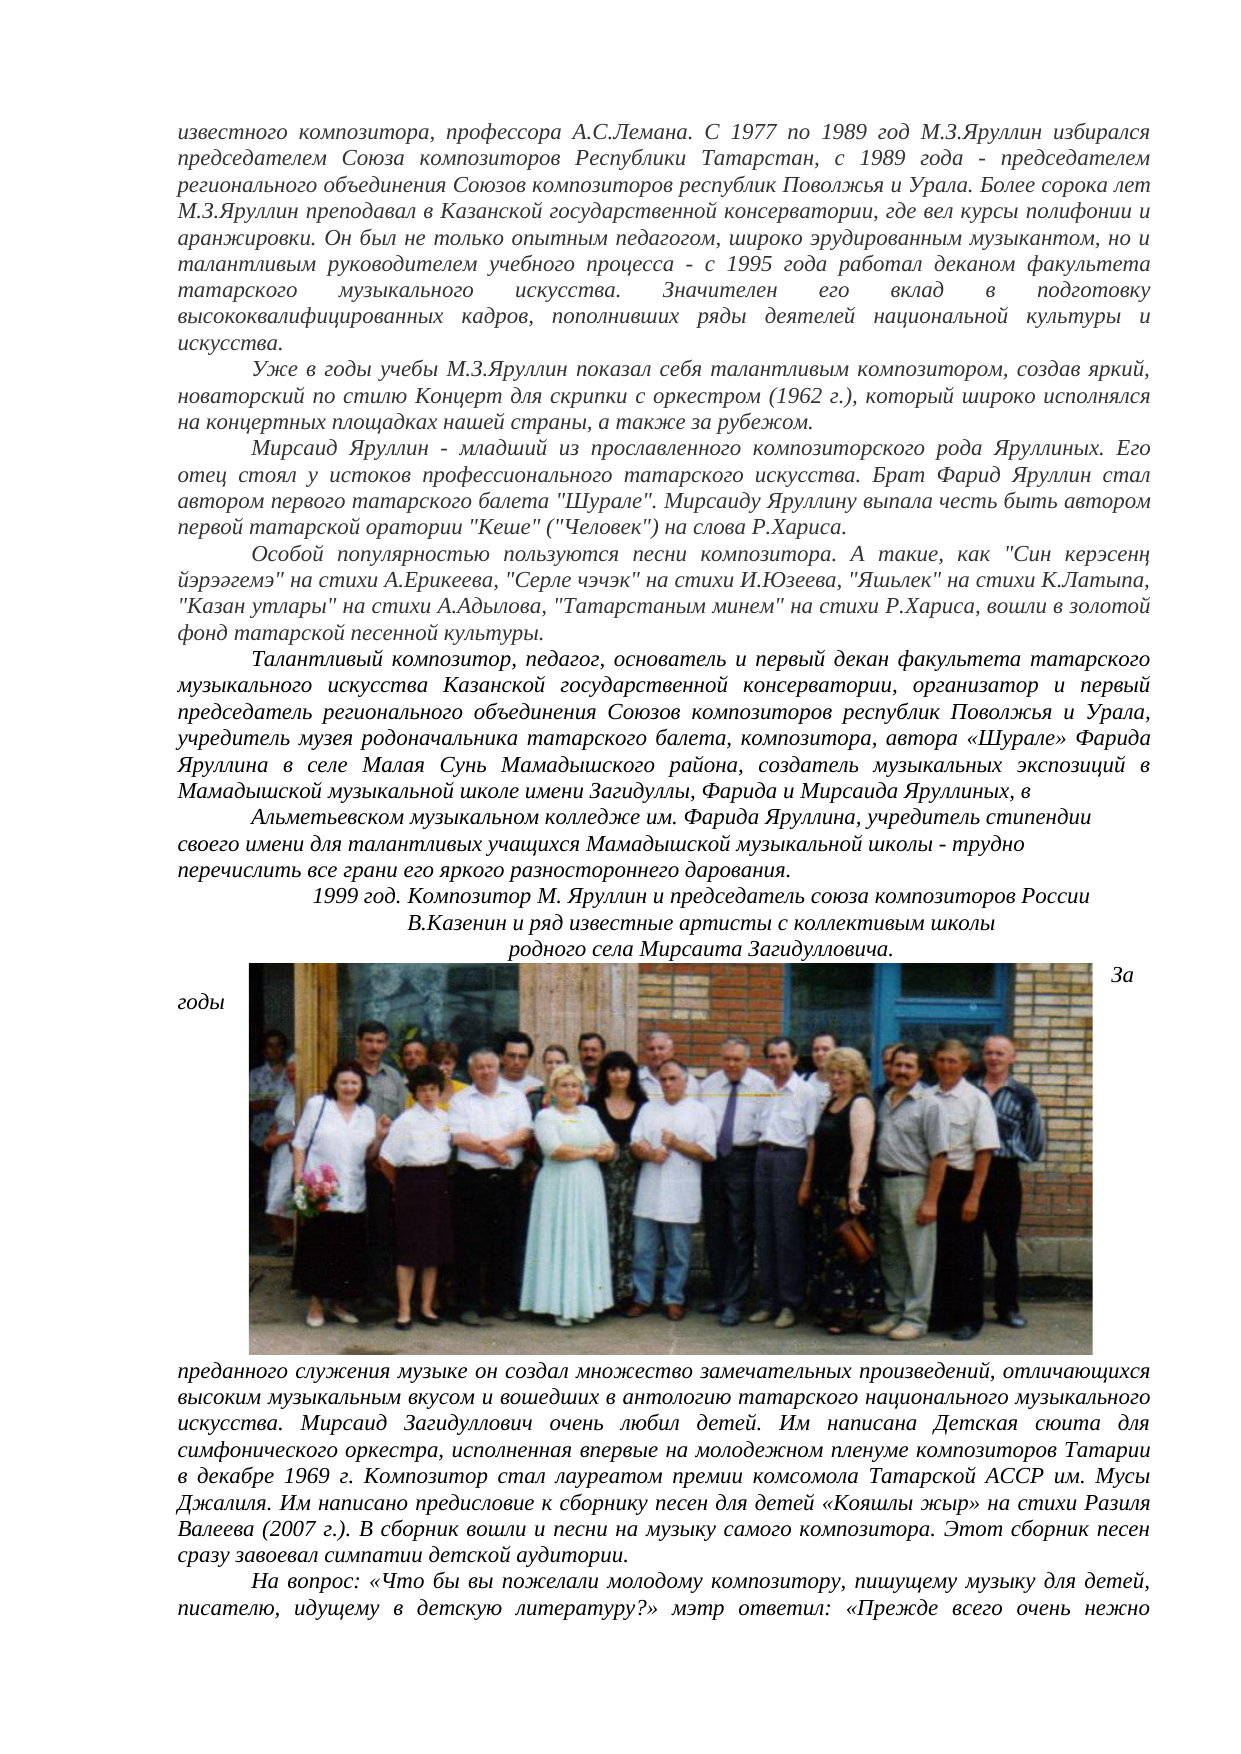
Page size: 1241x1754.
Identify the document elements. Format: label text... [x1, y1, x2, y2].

text Уже в годы учебы М.З.Яруллин показал себя талантливым композитором, создав яркий, новаторский по стилю Концерт для скрипки с оркестром (.), который широко исполнялся на концертных площадках нашей страны, а также за рубежом. [177, 355, 1152, 434]
picture [248, 963, 1093, 1354]
text В.Казенин и ряд известные артисты с коллективым школы [177, 909, 1152, 935]
text родного села Мирсаита Загидулловича. [177, 935, 1152, 961]
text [177, 1568, 1152, 1620]
text Мирсаид Яруллин - младший из прославленного композиторского рода Яруллиных. Его отец стоял у истоков профессионального татарского искусства. Брат Фарид Яруллин стал автором первого татарского балета "Шурале". Мирсаиду Яруллину выпала честь быть автором первой татарской оратории "Кеше" ("Человек") на слова Р.Хариса. [177, 434, 1152, 540]
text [177, 118, 1152, 355]
text Талантливый композитор, педагог, основатель и первый декан факультета татарского музыкального искусства Казанской государственной консерватории, организатор и первый председатель регионального объединения Союзов композиторов республик Поволжья и Урала, учредитель музея родоначальника татарского балета, композитора, автора «Шурале» Фарида Яруллина в селе Малая Сунь Мамадышского района, создатель музыкальных экспозиций в Мамадышской музыкальной школе имени Загидуллы, Фарида и Мирсаида Яруллиных, в [177, 645, 1152, 803]
text Особой популярностью пользуются песни композитора. А такие, как "Син керэсенң йэрэәгемэ" на стихи А.Ерикеева, "Серле чэчэк" на стихи И.Юзеева, "Яшьлек" на стихи К.Латыпа, "Казан утлары" на стихи А.Адылова, "Татарстаным минем" на стихи Р.Хариса, вошли в золотой фонд татарской песенной культуры. [177, 540, 1152, 645]
text Альметьевском музыкальном колледже им. Фарида Яруллина, учредитель стипендии своего имени для талантливых учащихся Мамадышской музыкальной школы - трудно перечислить все грани его яркого разностороннего дарования. [177, 803, 1152, 882]
text 1999 год. Композитор М. Яруллин и председатель союза композиторов России [177, 882, 1152, 909]
